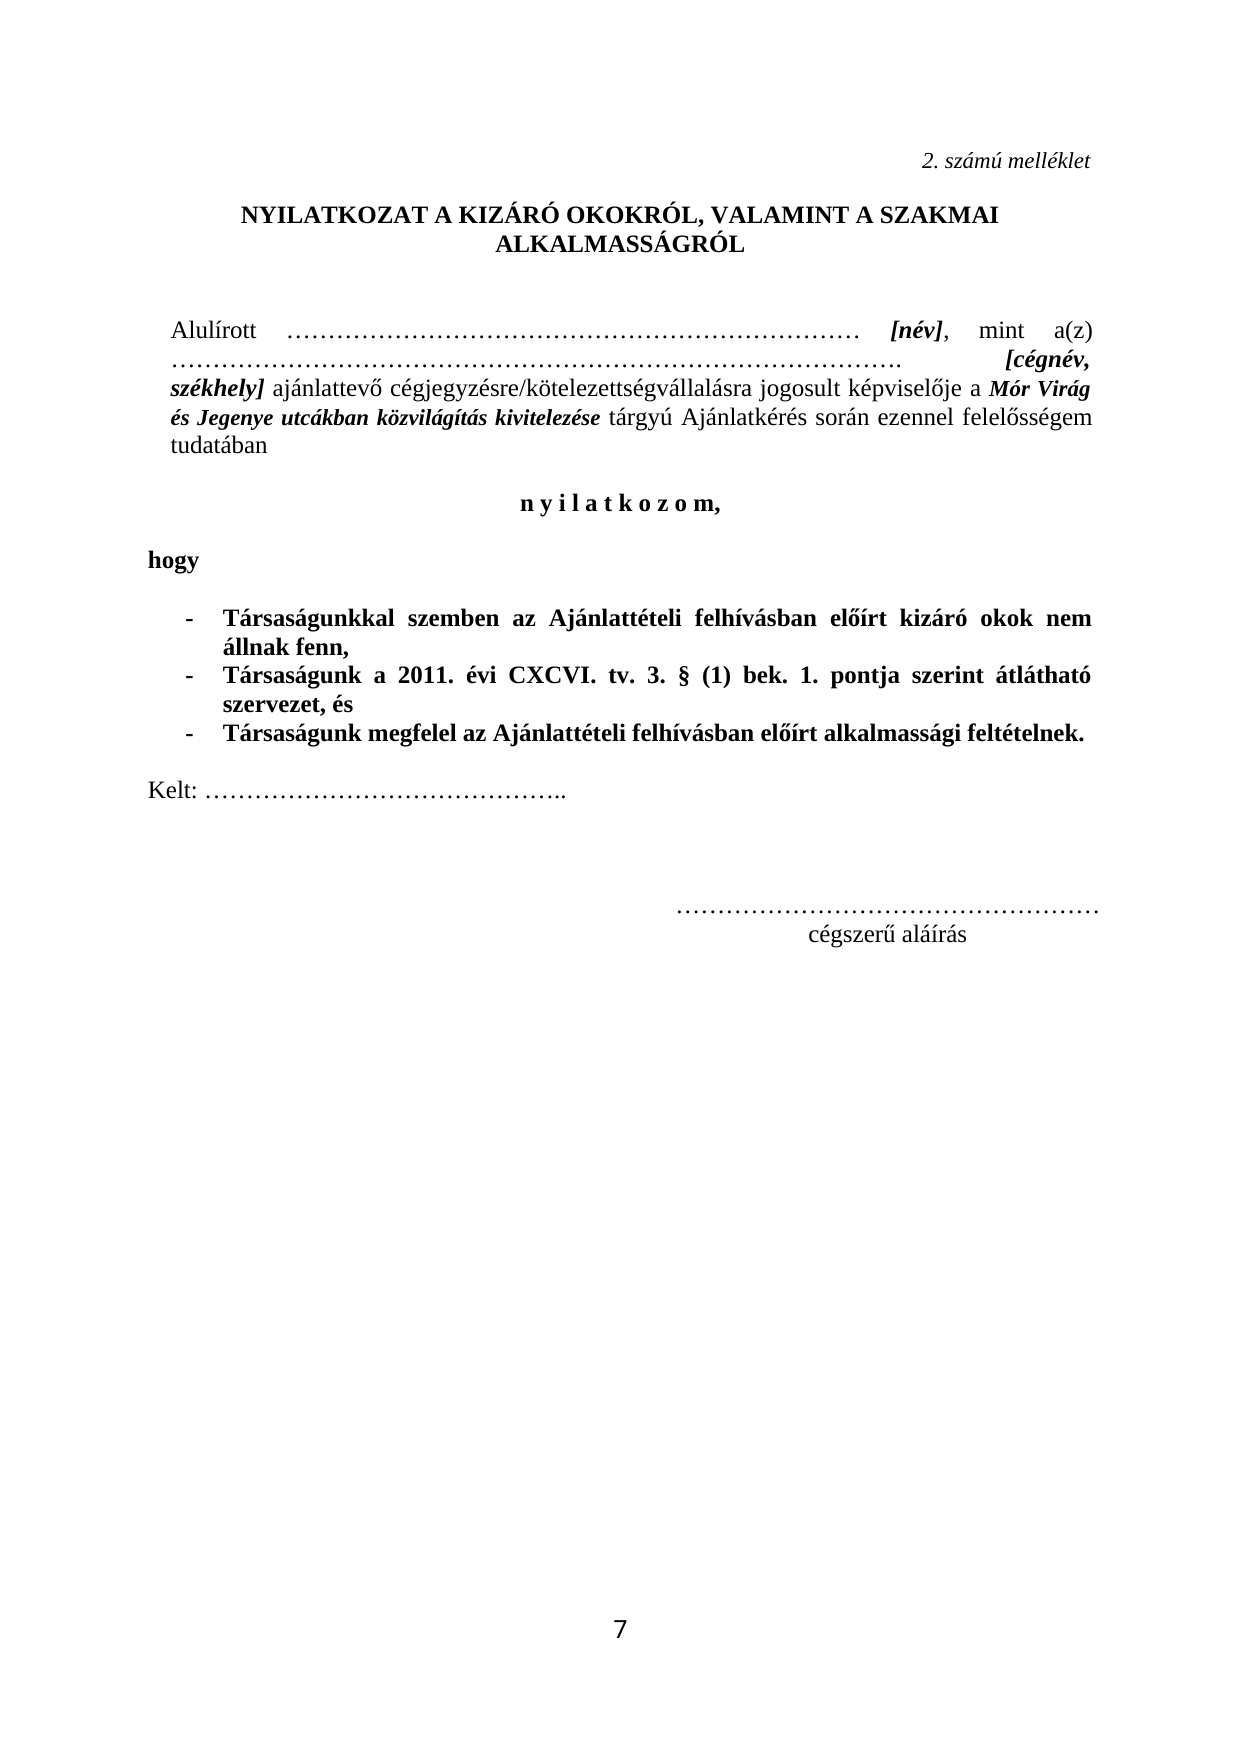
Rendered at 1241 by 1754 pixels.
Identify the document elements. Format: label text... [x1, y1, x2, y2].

text n y i l a t k o z o m, [148, 488, 1093, 517]
table_header …………………………………………… cégszerű aláírás [645, 890, 1093, 948]
text NYILATKOZAT A KIZÁRÓ OKOKRÓL, VALAMINT A SZAKMAI ALKALMASSÁGRÓL [148, 200, 1093, 258]
text Alulírott …………………………………………………………… [név], mint a(z) ……………………………………………………………………………. [cégnév, székhely] ajánlattevő cégjegyzésre/kötelezettségvállalásra jogosult képviselője a Mór Virág és Jegenye utcákban közvilágítás kivitelezése tárgyú Ajánlatkérés során ezennel felelősségem tudatában [170, 315, 1093, 459]
list Társaságunkkal szemben az Ajánlattételi felhívásban előírt kizáró okok nem állnak fenn, [185, 603, 1093, 660]
text 2. számú melléklet [148, 148, 1093, 174]
text hogy [148, 545, 1093, 574]
list Társaságunk a 2011. évi CXCVI. tv. 3. § (1) bek. 1. pontja szerint átlátható szervezet, és [185, 660, 1093, 718]
text Kelt: …………………………………….. [148, 775, 1130, 804]
list Társaságunk megfelel az Ajánlattételi felhívásban előírt alkalmassági feltételnek. [185, 718, 1093, 747]
